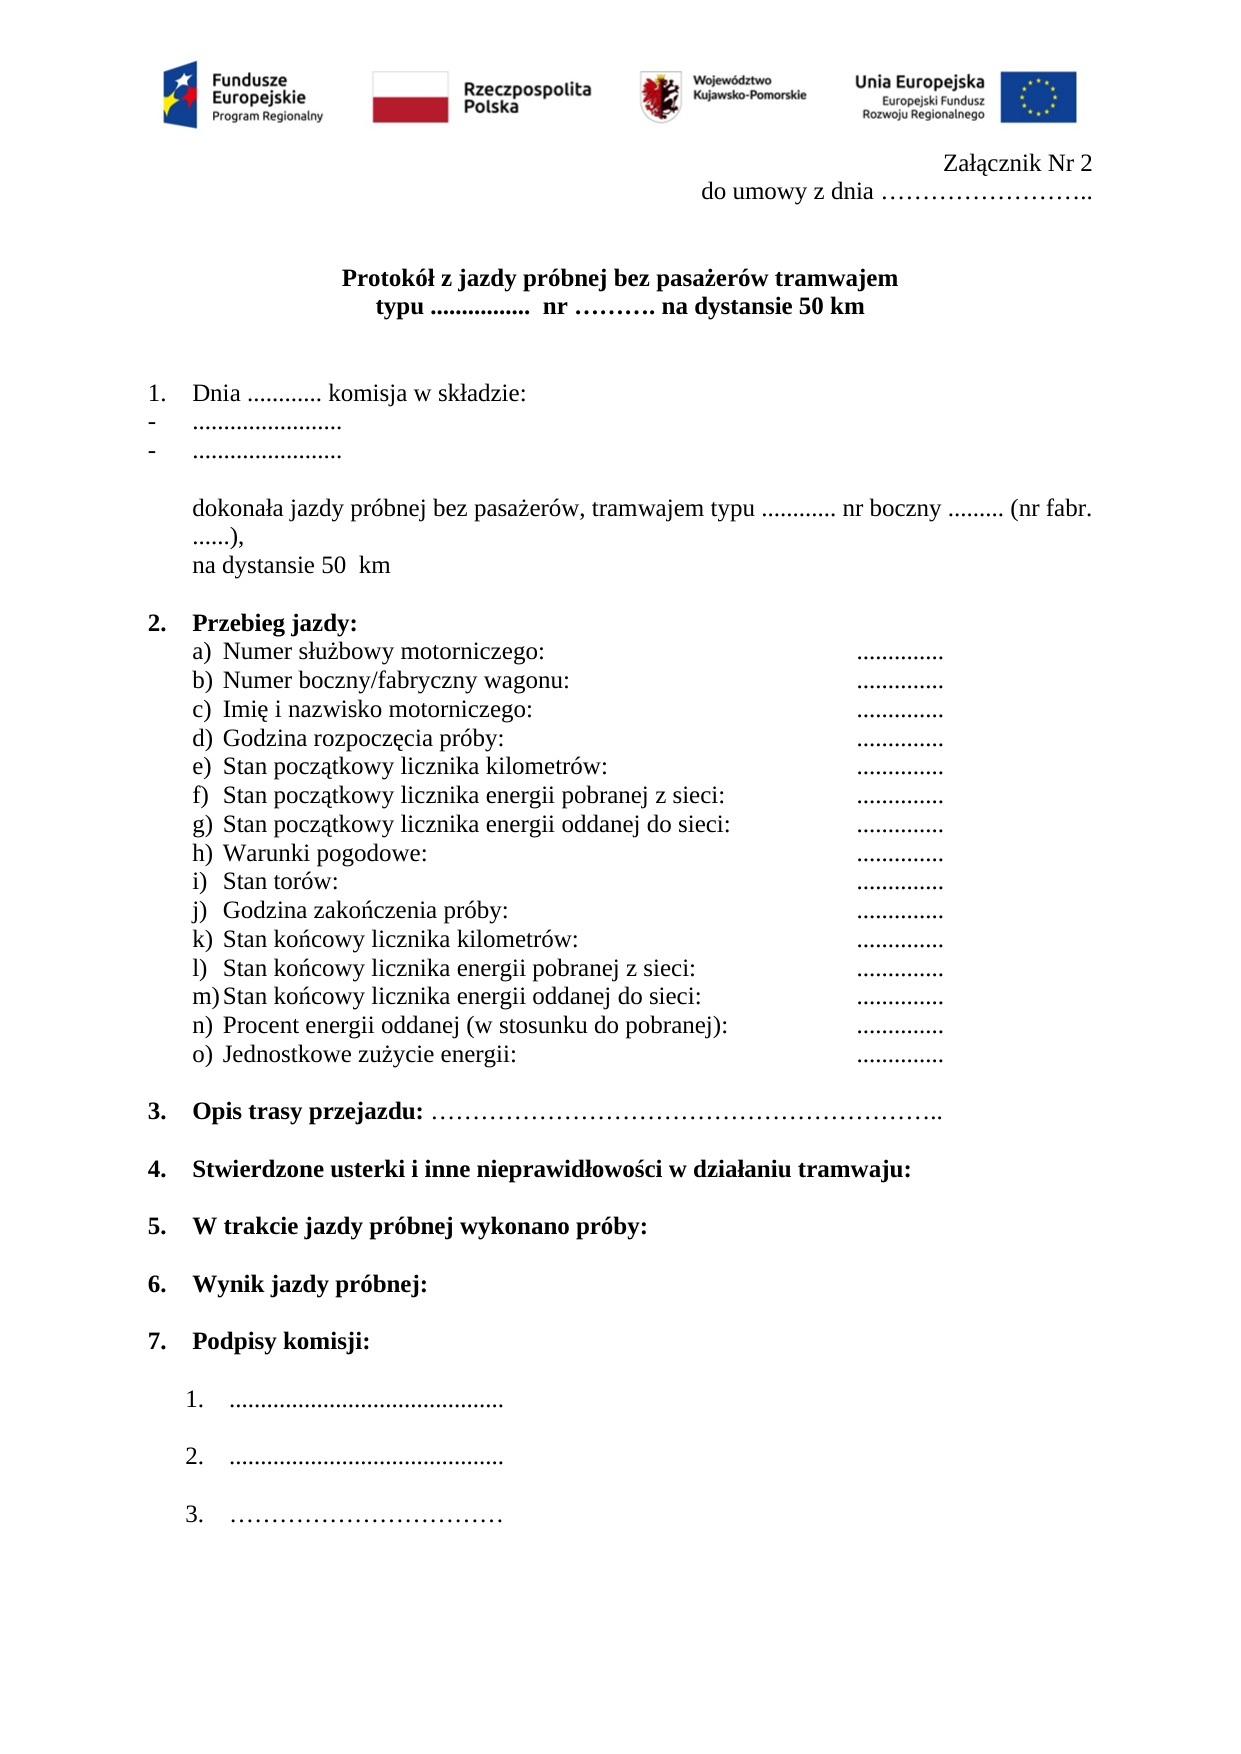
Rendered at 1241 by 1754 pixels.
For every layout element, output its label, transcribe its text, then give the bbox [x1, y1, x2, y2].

title do umowy z dnia …………………….. [148, 176, 1093, 205]
list Stan torów: .............. [192, 866, 1093, 895]
list Godzina zakończenia próby: .............. [192, 895, 1093, 924]
picture [147, 44, 1093, 145]
list Numer boczny/fabryczny wagonu: .............. [192, 665, 1093, 694]
list Stan końcowy licznika energii oddanej do sieci: .............. [192, 981, 1093, 1010]
list Numer służbowy motorniczego: .............. [192, 636, 1093, 665]
list ............................................ [185, 1441, 1093, 1470]
text 7. Podpisy komisji: [148, 1326, 1093, 1355]
text typu ................ nr ………. na dystansie 50 km [148, 291, 1093, 320]
list Stan końcowy licznika energii pobranej z sieci: .............. [192, 953, 1093, 981]
text 2. Przebieg jazdy: [148, 608, 1093, 636]
list Stan końcowy licznika kilometrów: .............. [192, 924, 1093, 953]
text - ........................ [148, 435, 1093, 464]
list …………………………… [185, 1499, 1093, 1528]
list W trakcie jazdy próbnej wykonano próby: [148, 1211, 1093, 1240]
text 1. Dnia ............ komisja w składzie: [148, 378, 1093, 406]
text 3. Opis trasy przejazdu: …………………………………………………….. [148, 1096, 1093, 1125]
title Protokół z jazdy próbnej bez pasażerów tramwajem [148, 263, 1093, 291]
list Procent energii oddanej (w stosunku do pobranej): .............. [192, 1010, 1093, 1039]
list Stwierdzone usterki i inne nieprawidłowości w działaniu tramwaju: [148, 1154, 1093, 1183]
list Imię i nazwisko motorniczego: .............. [192, 694, 1093, 723]
list Godzina rozpoczęcia próby: .............. [192, 723, 1093, 751]
text - ........................ [148, 406, 1093, 435]
list Stan początkowy licznika energii pobranej z sieci: .............. [192, 780, 1093, 809]
list Stan początkowy licznika kilometrów: .............. [192, 751, 1093, 780]
list ............................................ [185, 1384, 1093, 1413]
text dokonała jazdy próbnej bez pasażerów, tramwajem typu ............ nr boczny ......... (nr fabr. ......), na dystansie 50 km [192, 493, 1093, 579]
text 6. Wynik jazdy próbnej: [148, 1269, 1093, 1298]
list Stan początkowy licznika energii oddanej do sieci: .............. [192, 809, 1093, 838]
list Jednostkowe zużycie energii: .............. [192, 1039, 1093, 1068]
title Załącznik Nr 2 [148, 148, 1093, 176]
list Warunki pogodowe: .............. [192, 838, 1093, 866]
